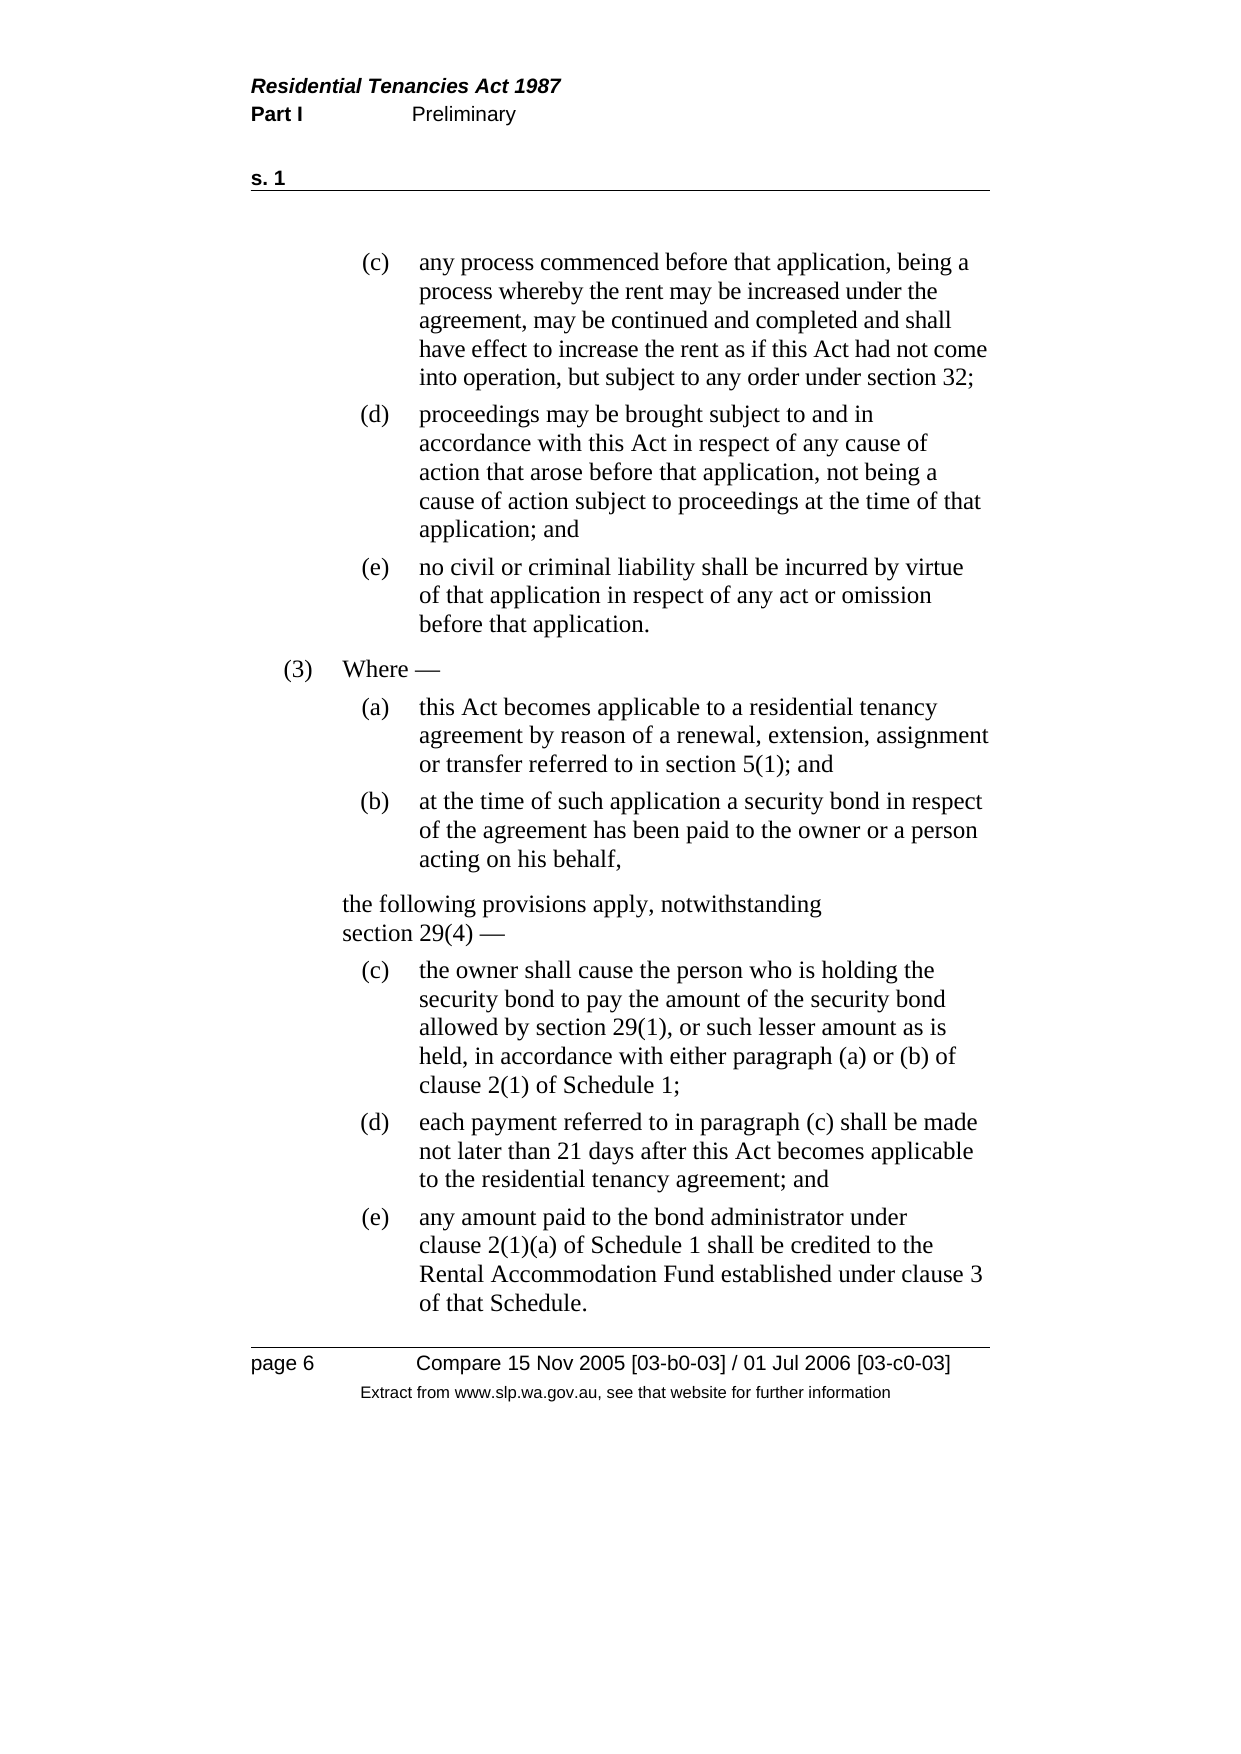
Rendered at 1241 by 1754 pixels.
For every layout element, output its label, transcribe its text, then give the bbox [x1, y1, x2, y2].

text (c) any process commenced before that application, being a process whereby the rent may be increased under the agreement, may be continued and completed and shall have effect to increase the rent as if this Act had not come into operation, but subject to any order under section 32; [251, 247, 990, 391]
text the following provisions apply, notwithstanding section 29(4) — [251, 889, 990, 947]
text (a) this Act becomes applicable to a residential tenancy agreement by reason of a renewal, extension, assignment or transfer referred to in section 5(1); and [251, 692, 990, 778]
text (d) each payment referred to in paragraph (c) shall be made not later than 21 days after this Act becomes applicable to the residential tenancy agreement; and [251, 1107, 990, 1193]
text (b) at the time of such application a security bond in respect of the agreement has been paid to the owner or a person acting on his behalf, [251, 786, 990, 872]
text (e) no civil or criminal liability shall be incurred by virtue of that application in respect of any act or omission before that application. [251, 552, 990, 638]
text (3) Where — [251, 654, 990, 683]
text (c) the owner shall cause the person who is holding the security bond to pay the amount of the security bond allowed by section 29(1), or such lesser amount as is held, in accordance with either paragraph (a) or (b) of clause 2(1) of Schedule 1; [251, 955, 990, 1099]
text (e) any amount paid to the bond administrator under clause 2(1)(a) of Schedule 1 shall be credited to the Rental Accommodation Fund established under clause 3 of that Schedule. [251, 1202, 990, 1317]
text (d) proceedings may be brought subject to and in accordance with this Act in respect of any cause of action that arose before that application, not being a cause of action subject to proceedings at the time of that application; and [251, 399, 990, 543]
